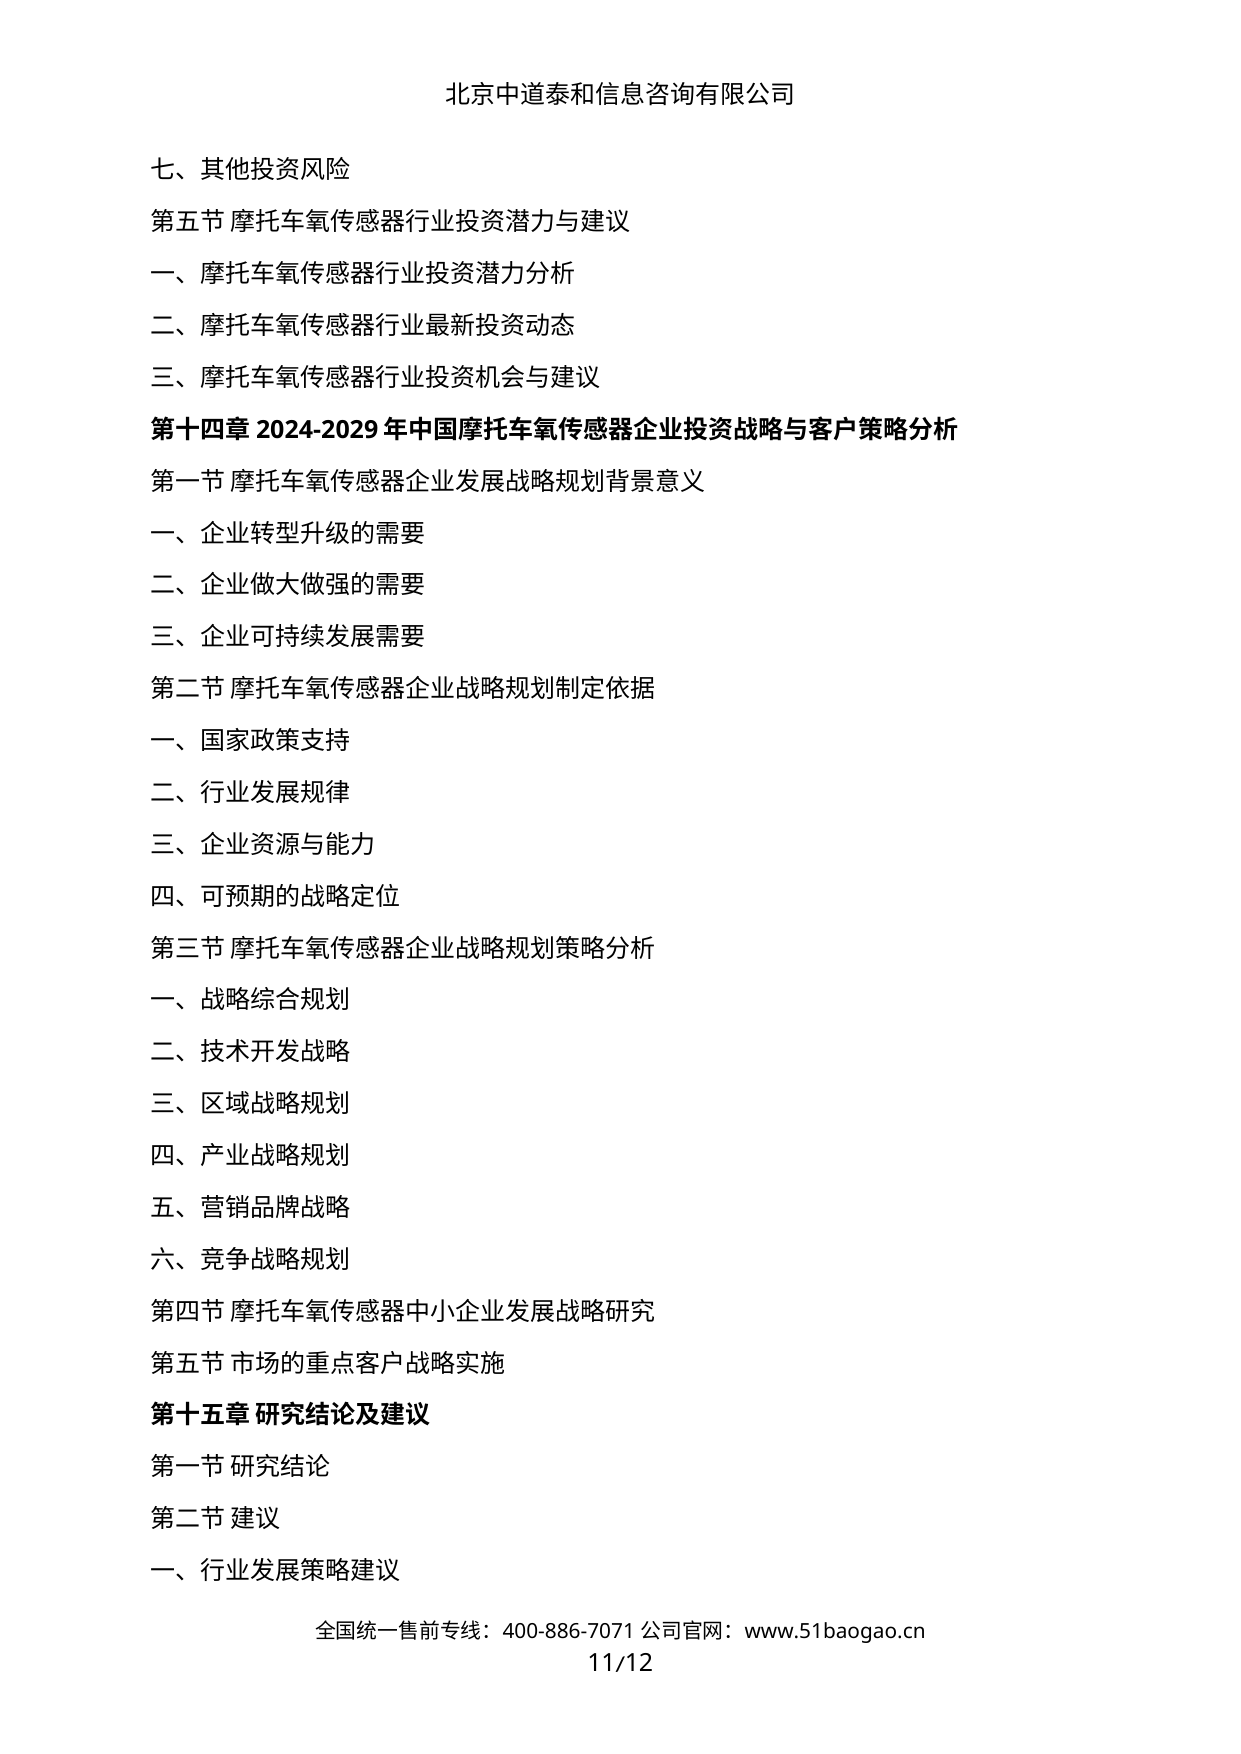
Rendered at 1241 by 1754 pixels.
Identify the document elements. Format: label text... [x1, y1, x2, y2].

text 四、可预期的战略定位 [150, 876, 1090, 912]
text 第十四章 2024-2029年中国摩托车氧传感器企业投资战略与客户策略分析 [150, 409, 1090, 446]
text 一、摩托车氧传感器行业投资潜力分析 [150, 254, 1090, 290]
text 七、其他投资风险 [150, 150, 1090, 186]
text 第一节 研究结论 [150, 1447, 1090, 1483]
text 第三节 摩托车氧传感器企业战略规划策略分析 [150, 928, 1090, 964]
text 一、企业转型升级的需要 [150, 513, 1090, 549]
text 第一节 摩托车氧传感器企业发展战略规划背景意义 [150, 461, 1090, 497]
text 第二节 摩托车氧传感器企业战略规划制定依据 [150, 669, 1090, 705]
text 三、企业可持续发展需要 [150, 617, 1090, 653]
text 二、摩托车氧传感器行业最新投资动态 [150, 306, 1090, 342]
text 二、行业发展规律 [150, 772, 1090, 809]
text 五、营销品牌战略 [150, 1187, 1090, 1224]
text 六、竞争战略规划 [150, 1239, 1090, 1276]
text 第十五章 研究结论及建议 [150, 1395, 1090, 1431]
text 三、区域战略规划 [150, 1084, 1090, 1120]
text 第四节 摩托车氧传感器中小企业发展战略研究 [150, 1291, 1090, 1327]
text 第五节 摩托车氧传感器行业投资潜力与建议 [150, 202, 1090, 238]
text 一、国家政策支持 [150, 721, 1090, 757]
text 一、行业发展策略建议 [150, 1551, 1090, 1587]
text 三、企业资源与能力 [150, 824, 1090, 861]
text 一、战略综合规划 [150, 980, 1090, 1016]
text 四、产业战略规划 [150, 1136, 1090, 1172]
text 三、摩托车氧传感器行业投资机会与建议 [150, 357, 1090, 394]
text 第二节 建议 [150, 1499, 1090, 1535]
text 二、企业做大做强的需要 [150, 565, 1090, 601]
text 第五节 市场的重点客户战略实施 [150, 1343, 1090, 1379]
text 二、技术开发战略 [150, 1032, 1090, 1068]
